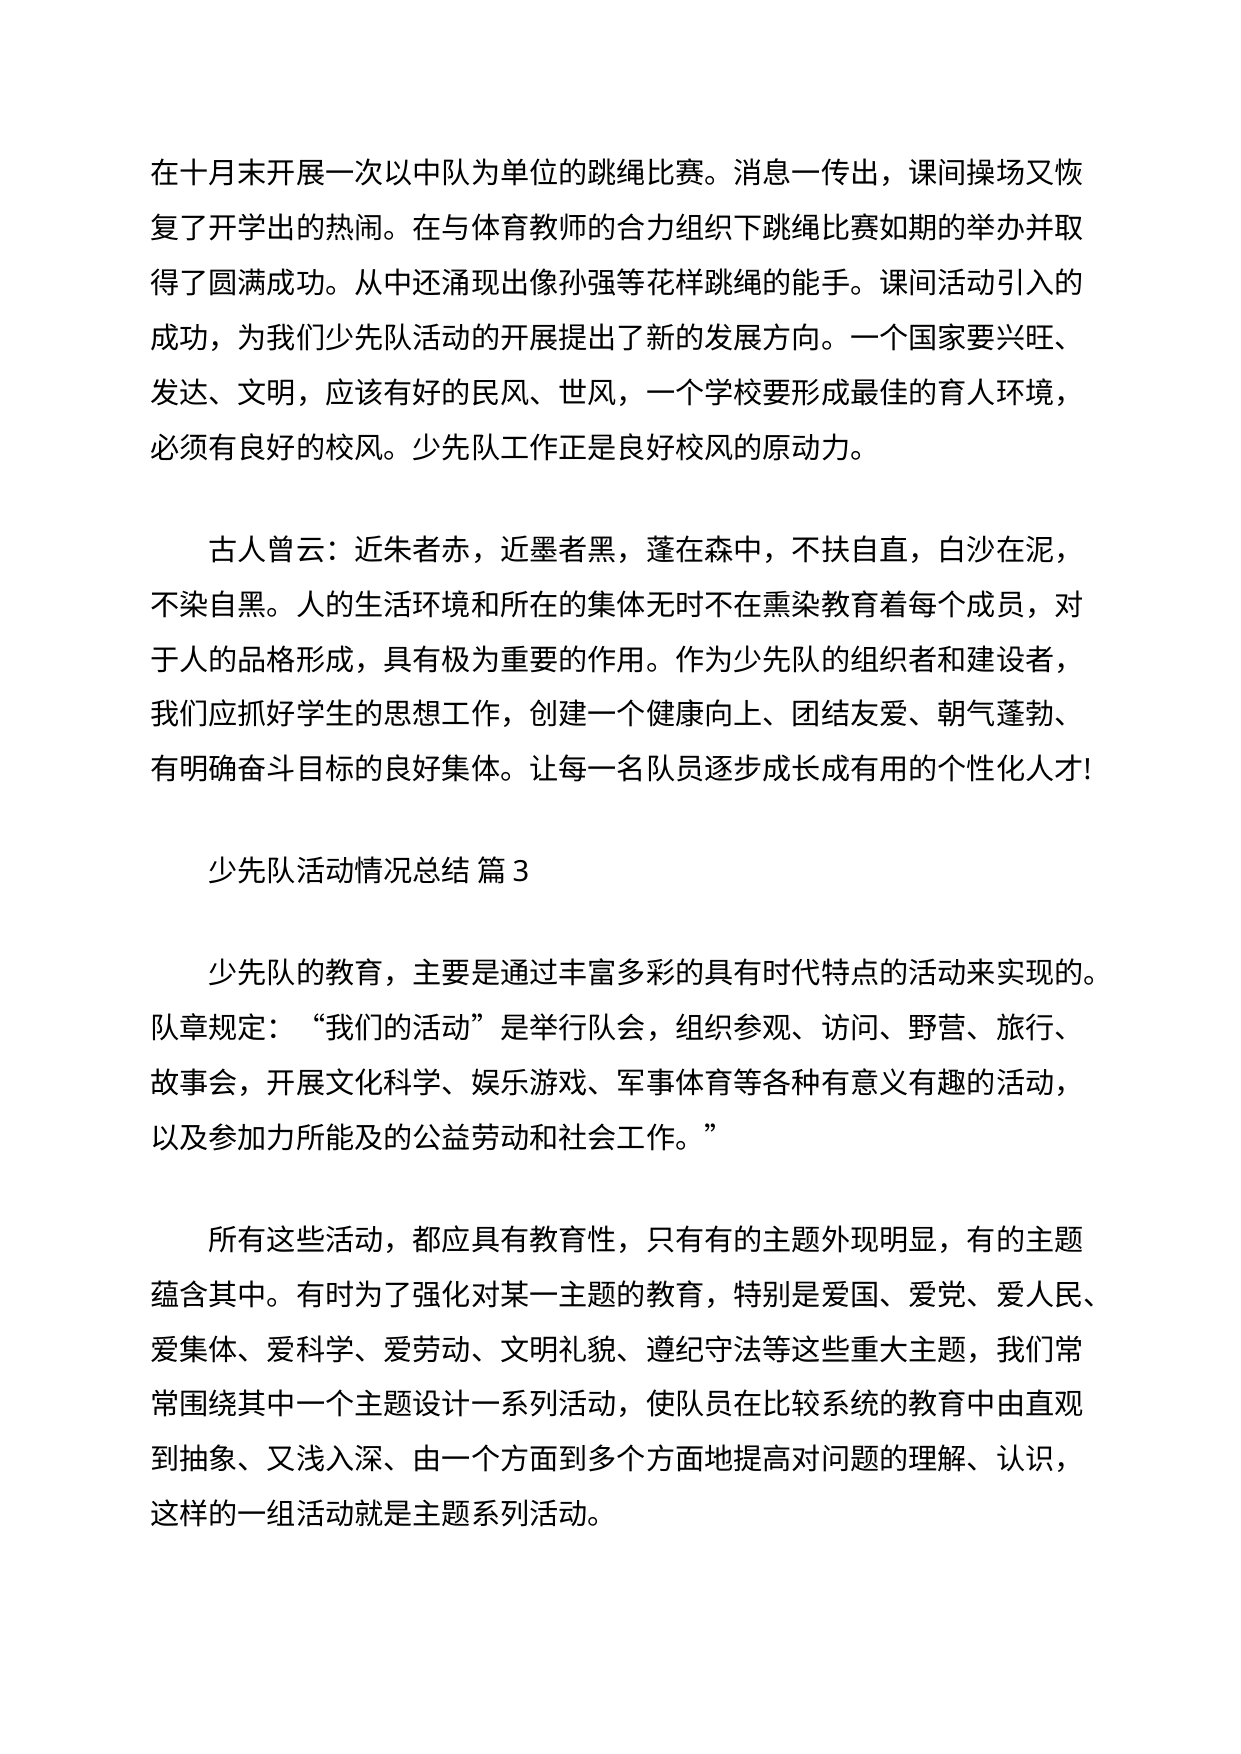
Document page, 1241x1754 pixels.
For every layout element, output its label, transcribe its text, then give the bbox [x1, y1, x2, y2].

text 古人曾云：近朱者赤，近墨者黑，蓬在森中，不扶自直，白沙在泥，不染自黑。人的生活环境和所在的集体无时不在熏染教育着每个成员，对于人的品格形成，具有极为重要的作用。作为少先队的组织者和建设者，我们应抓好学生的思想工作，创建一个健康向上、团结友爱、朝气蓬勃、有明确奋斗目标的良好集体。让每一名队员逐步成长成有用的个性化人才! [150, 526, 1090, 788]
text 少先队活动情况总结 篇3 [150, 848, 1090, 890]
text 少先队的教育，主要是通过丰富多彩的具有时代特点的活动来实现的。队章规定：“我们的活动”是举行队会，组织参观、访问、野营、旅行、故事会，开展文化科学、娱乐游戏、军事体育等各种有意义有趣的活动，以及参加力所能及的公益劳动和社会工作。” [150, 950, 1090, 1157]
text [150, 150, 1090, 467]
text 所有这些活动，都应具有教育性，只有有的主题外现明显，有的主题蕴含其中。有时为了强化对某一主题的教育，特别是爱国、爱党、爱人民、爱集体、爱科学、爱劳动、文明礼貌、遵纪守法等这些重大主题，我们常常围绕其中一个主题设计一系列活动，使队员在比较系统的教育中由直观到抽象、又浅入深、由一个方面到多个方面地提高对问题的理解、认识，这样的一组活动就是主题系列活动。 [150, 1216, 1090, 1533]
